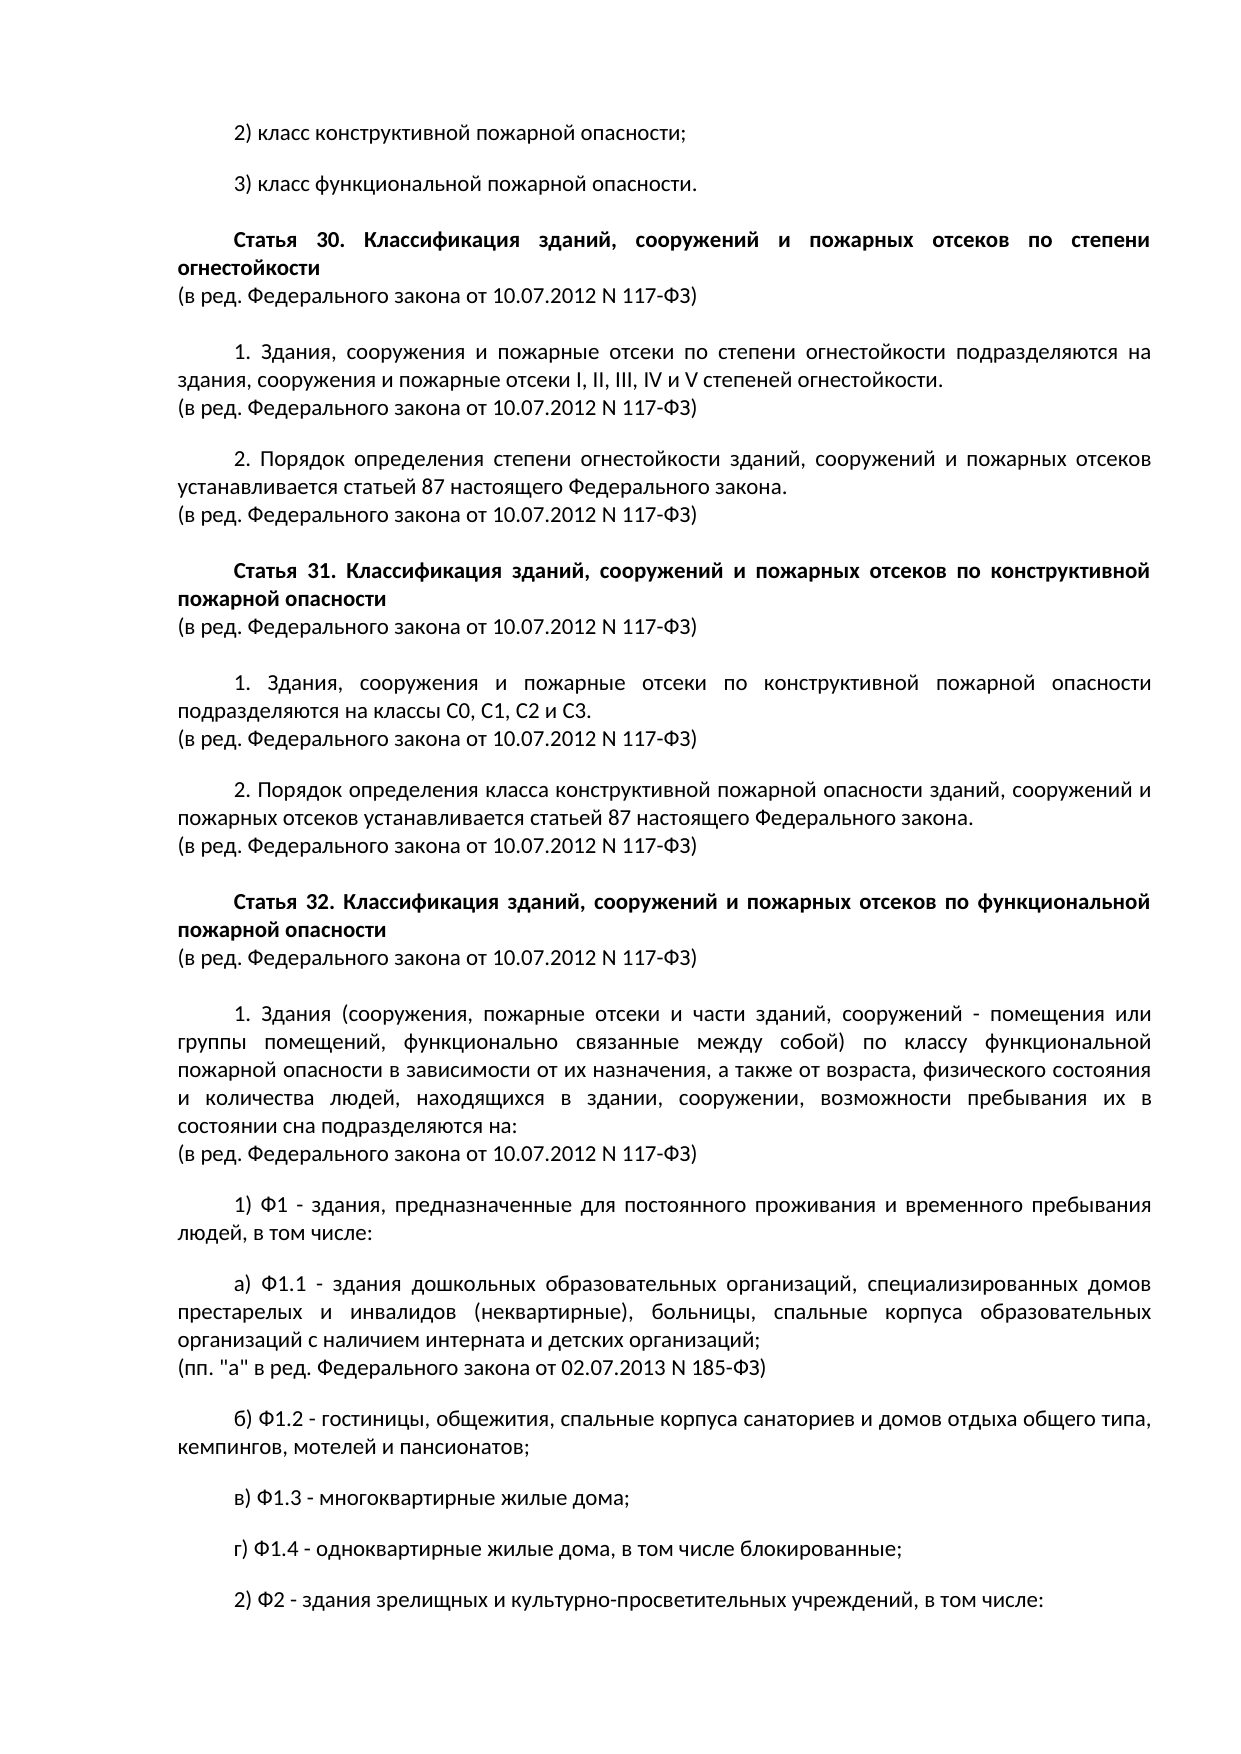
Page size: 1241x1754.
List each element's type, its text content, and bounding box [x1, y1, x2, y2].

text 1. Здания (сооружения, пожарные отсеки и части зданий, сооружений - помещения или группы помещений, функционально связанные между собой) по классу функциональной пожарной опасности в зависимости от их назначения, а также от возраста, физического состояния и количества людей, находящихся в здании, сооружении, возможности пребывания их в состоянии сна подразделяются на: [177, 999, 1152, 1139]
title Статья 30. Классификация зданий, сооружений и пожарных отсеков по степени огнестойкости [177, 225, 1152, 281]
text 1. Здания, сооружения и пожарные отсеки по степени огнестойкости подразделяются на здания, сооружения и пожарные отсеки I, II, III, IV и V степеней огнестойкости. [177, 337, 1152, 393]
text (в ред. Федерального закона от 10.07.2012 N 117-ФЗ) [177, 943, 1152, 971]
text 2. Порядок определения степени огнестойкости зданий, сооружений и пожарных отсеков устанавливается статьей 87 настоящего Федерального закона. [177, 444, 1152, 500]
text б) Ф1.2 - гостиницы, общежития, спальные корпуса санаториев и домов отдыха общего типа, кемпингов, мотелей и пансионатов; [177, 1404, 1152, 1461]
text 2) Ф2 - здания зрелищных и культурно-просветительных учреждений, в том числе: [177, 1585, 1152, 1613]
text (в ред. Федерального закона от 10.07.2012 N 117-ФЗ) [177, 831, 1152, 859]
title Статья 32. Классификация зданий, сооружений и пожарных отсеков по функциональной пожарной опасности [177, 887, 1152, 943]
text 1. Здания, сооружения и пожарные отсеки по конструктивной пожарной опасности подразделяются на классы С0, С1, С2 и С3. [177, 668, 1152, 724]
text (в ред. Федерального закона от 10.07.2012 N 117-ФЗ) [177, 393, 1152, 421]
title Статья 31. Классификация зданий, сооружений и пожарных отсеков по конструктивной пожарной опасности [177, 556, 1152, 612]
text 1) Ф1 - здания, предназначенные для постоянного проживания и временного пребывания людей, в том числе: [177, 1191, 1152, 1247]
text (в ред. Федерального закона от 10.07.2012 N 117-ФЗ) [177, 612, 1152, 640]
text (пп. "а" в ред. Федерального закона от 02.07.2013 N 185-ФЗ) [177, 1353, 1152, 1382]
text в) Ф1.3 - многоквартирные жилые дома; [177, 1483, 1152, 1511]
text 2) класс конструктивной пожарной опасности; [177, 118, 1152, 146]
text (в ред. Федерального закона от 10.07.2012 N 117-ФЗ) [177, 281, 1152, 309]
text (в ред. Федерального закона от 10.07.2012 N 117-ФЗ) [177, 500, 1152, 528]
text а) Ф1.1 - здания дошкольных образовательных организаций, специализированных домов престарелых и инвалидов (неквартирные), больницы, спальные корпуса образовательных организаций с наличием интерната и детских организаций; [177, 1269, 1152, 1353]
text г) Ф1.4 - одноквартирные жилые дома, в том числе блокированные; [177, 1534, 1152, 1562]
text (в ред. Федерального закона от 10.07.2012 N 117-ФЗ) [177, 724, 1152, 752]
text (в ред. Федерального закона от 10.07.2012 N 117-ФЗ) [177, 1139, 1152, 1168]
text 3) класс функциональной пожарной опасности. [177, 169, 1152, 197]
text 2. Порядок определения класса конструктивной пожарной опасности зданий, сооружений и пожарных отсеков устанавливается статьей 87 настоящего Федерального закона. [177, 775, 1152, 831]
